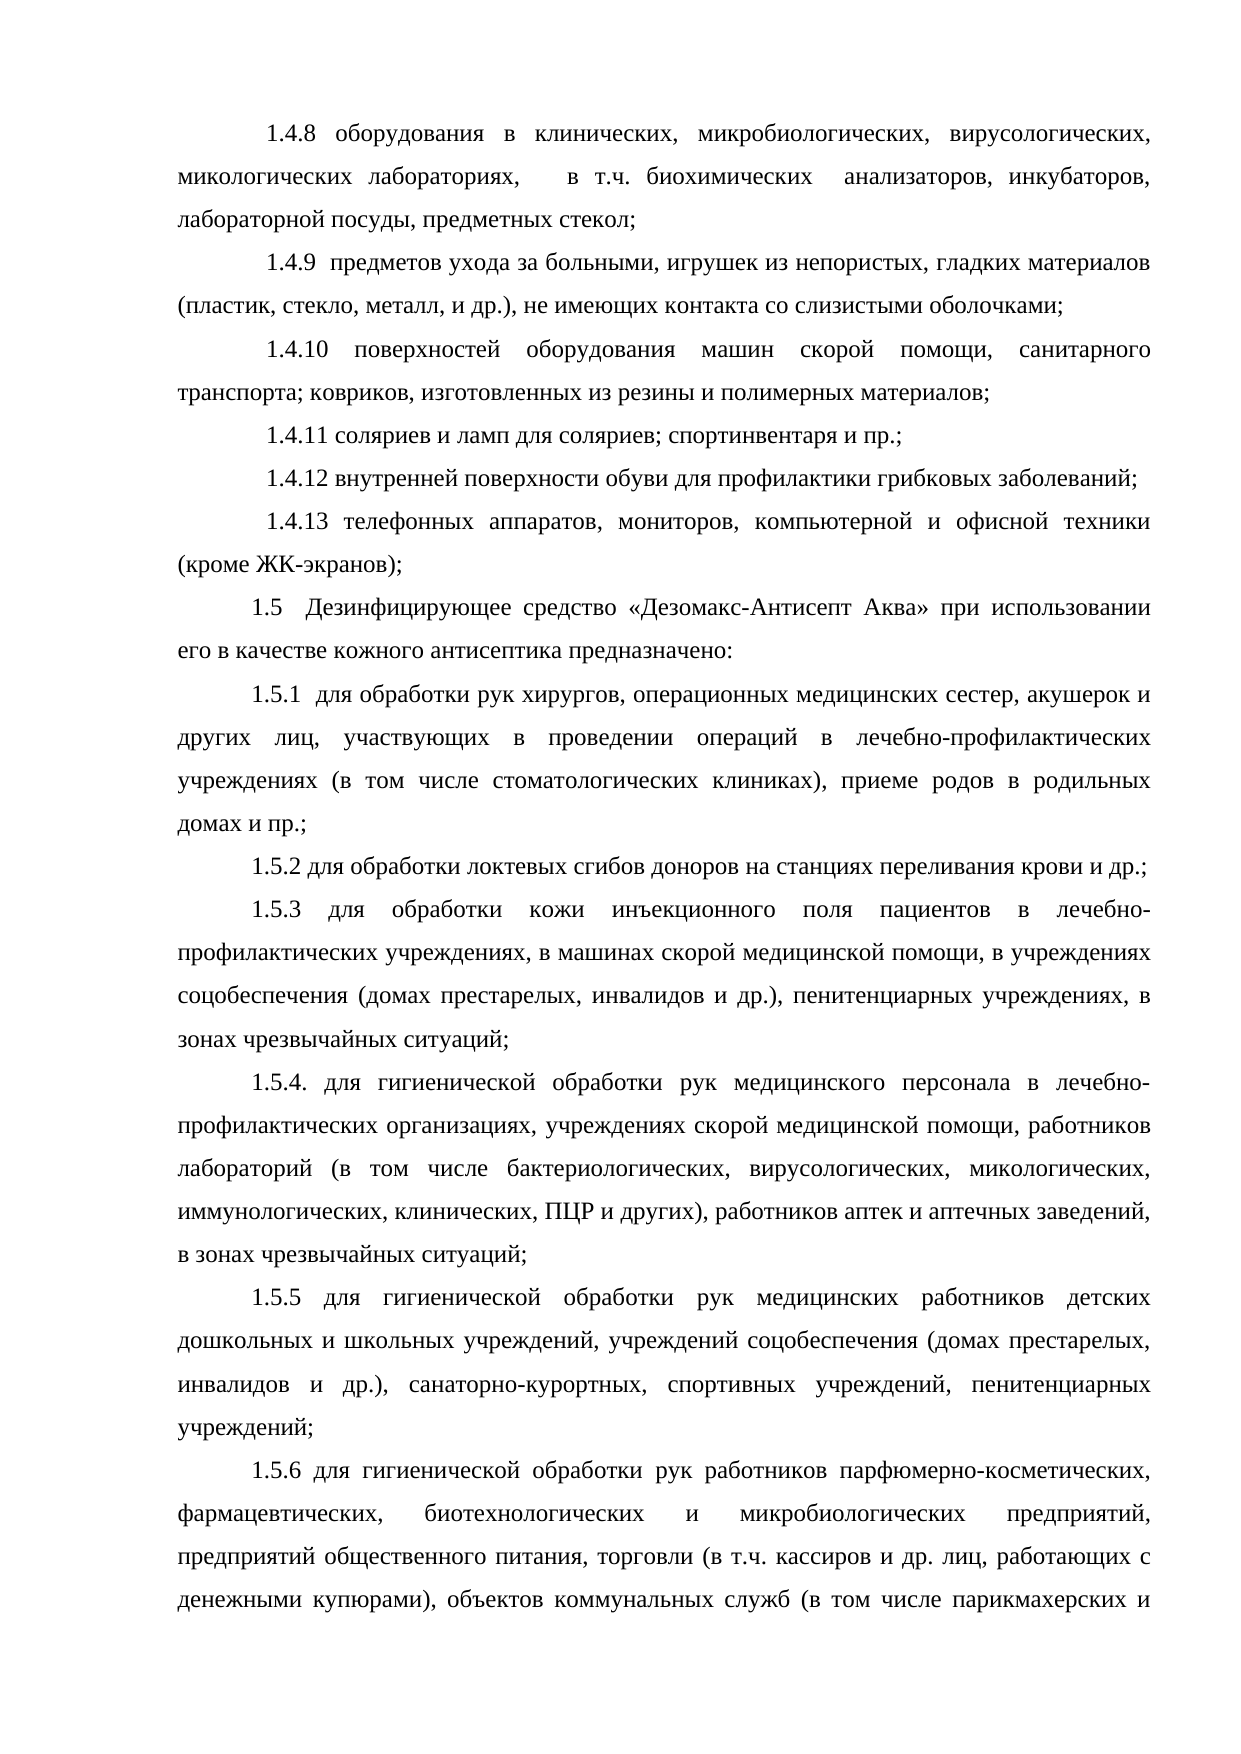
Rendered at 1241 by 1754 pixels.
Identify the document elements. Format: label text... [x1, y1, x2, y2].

text 1.4.12 внутренней поверхности обуви для профилактики грибковых заболеваний; [177, 463, 1152, 492]
text 1.5.5 для гигиенической обработки рук медицинских работников детских дошкольных и школьных учреждений, учреждений соцобеспечения (домах престарелых, инвалидов и др.), санаторно-курортных, спортивных учреждений, пенитенциарных учреждений; [177, 1282, 1152, 1441]
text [177, 1455, 1152, 1613]
text 1.4.11 соляриев и ламп для соляриев; спортинвентаря и пр.; [177, 420, 1152, 449]
text 1.5 Дезинфицирующее средство «Дезомакс-Антисепт Аква» при использовании его в качестве кожного антисептика предназначено: [177, 592, 1152, 664]
text 1.4.13 телефонных аппаратов, мониторов, компьютерной и офисной техники (кроме ЖК-экранов); [177, 506, 1152, 578]
text 1.4.8 оборудования в клинических, микробиологических, вирусологических, микологических лабораториях, в т.ч. биохимических анализаторов, инкубаторов, лабораторной посуды, предметных стекол; [177, 118, 1152, 233]
text 1.5.3 для обработки кожи инъекционного поля пациентов в лечебно-профилактических учреждениях, в машинах скорой медицинской помощи, в учреждениях соцобеспечения (домах престарелых, инвалидов и др.), пенитенциарных учреждениях, в зонах чрезвычайных ситуаций; [177, 894, 1152, 1052]
text 1.4.9 предметов ухода за больными, игрушек из непористых, гладких материалов (пластик, стекло, металл, и др.), не имеющих контакта со слизистыми оболочками; [177, 247, 1152, 319]
text 1.5.4. для гигиенической обработки рук медицинского персонала в лечебно-профилактических организациях, учреждениях скорой медицинской помощи, работников лабораторий (в том числе бактериологических, вирусологических, микологических, иммунологических, клинических, ПЦР и других), работников аптек и аптечных заведений, в зонах чрезвычайных ситуаций; [177, 1067, 1152, 1268]
text 1.4.10 поверхностей оборудования машин скорой помощи, санитарного транспорта; ковриков, изготовленных из резины и полимерных материалов; [177, 334, 1152, 406]
text 1.5.1 для обработки рук хирургов, операционных медицинских сестер, акушерок и других лиц, участвующих в проведении операций в лечебно-профилактических учреждениях (в том числе стоматологических клиниках), приеме родов в родильных домах и пр.; [177, 679, 1152, 837]
text 1.5.2 для обработки локтевых сгибов доноров на станциях переливания крови и др.; [177, 851, 1152, 880]
